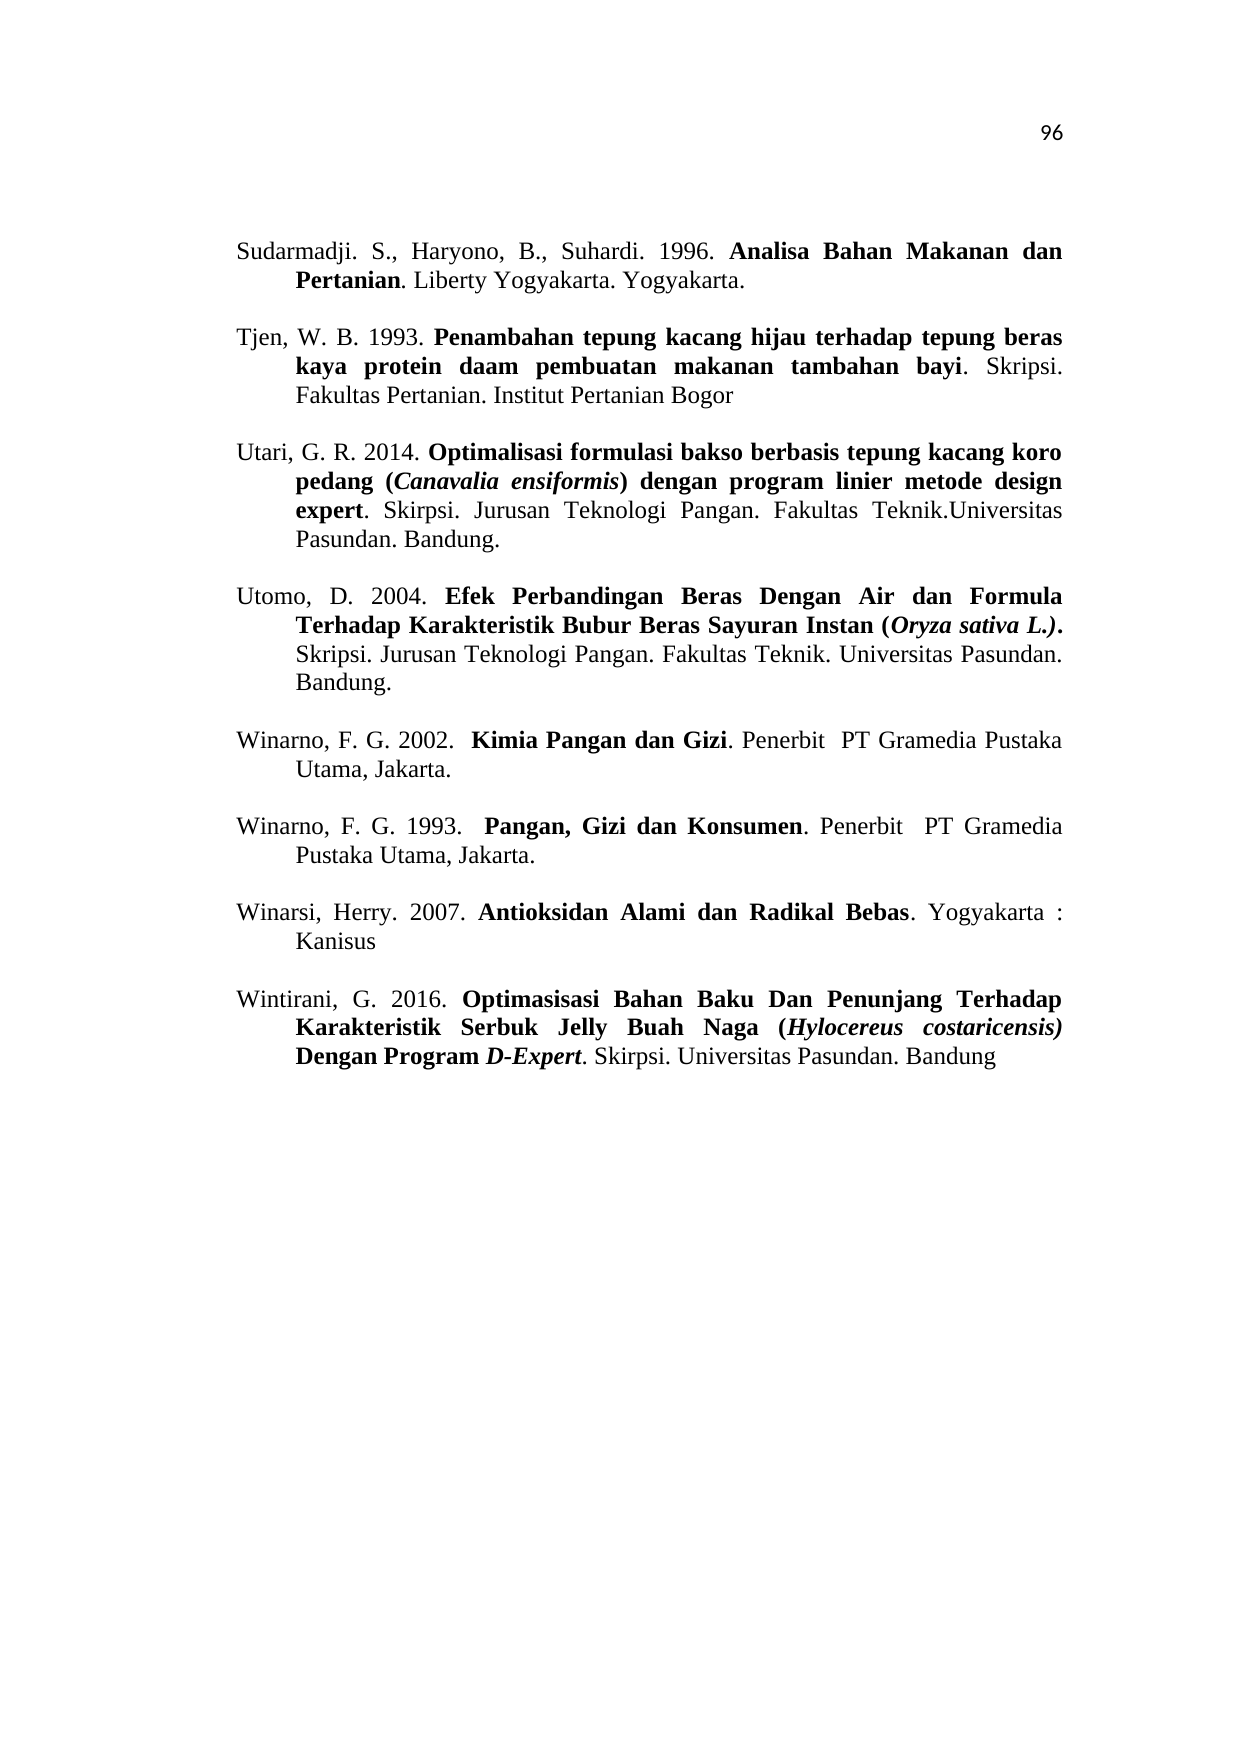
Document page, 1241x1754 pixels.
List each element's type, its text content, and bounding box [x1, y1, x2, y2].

text Winarsi, Herry. 2007. Antioksidan Alami dan Radikal Bebas. Yogyakarta : Kanisus [236, 897, 1063, 955]
text Winarno, F. G. 1993. Pangan, Gizi dan Konsumen. Penerbit PT Gramedia Pustaka Utama, Jakarta. [236, 811, 1063, 869]
text Utari, G. R. 2014. Optimalisasi formulasi bakso berbasis tepung kacang koro pedang (Canavalia ensiformis) dengan program linier metode design expert. Skirpsi. Jurusan Teknologi Pangan. Fakultas Teknik.Universitas Pasundan. Bandung. [236, 437, 1063, 552]
text Tjen, W. B. 1993. Penambahan tepung kacang hijau terhadap tepung beras kaya protein daam pembuatan makanan tambahan bayi. Skripsi. Fakultas Pertanian. Institut Pertanian Bogor [236, 322, 1063, 409]
text Wintirani, G. 2016. Optimasisasi Bahan Baku Dan Penunjang Terhadap Karakteristik Serbuk Jelly Buah Naga (Hylocereus costaricensis) Dengan Program D-Expert. Skirpsi. Universitas Pasundan. Bandung [236, 984, 1063, 1070]
text Utomo, D. 2004. Efek Perbandingan Beras Dengan Air dan Formula Terhadap Karakteristik Bubur Beras Sayuran Instan (Oryza sativa L.). Skripsi. Jurusan Teknologi Pangan. Fakultas Teknik. Universitas Pasundan. Bandung. [236, 581, 1063, 696]
text Winarno, F. G. 2002. Kimia Pangan dan Gizi. Penerbit PT Gramedia Pustaka Utama, Jakarta. [236, 725, 1063, 782]
text Sudarmadji. S., Haryono, B., Suhardi. 1996. Analisa Bahan Makanan dan Pertanian. Liberty Yogyakarta. Yogyakarta. [236, 236, 1063, 294]
